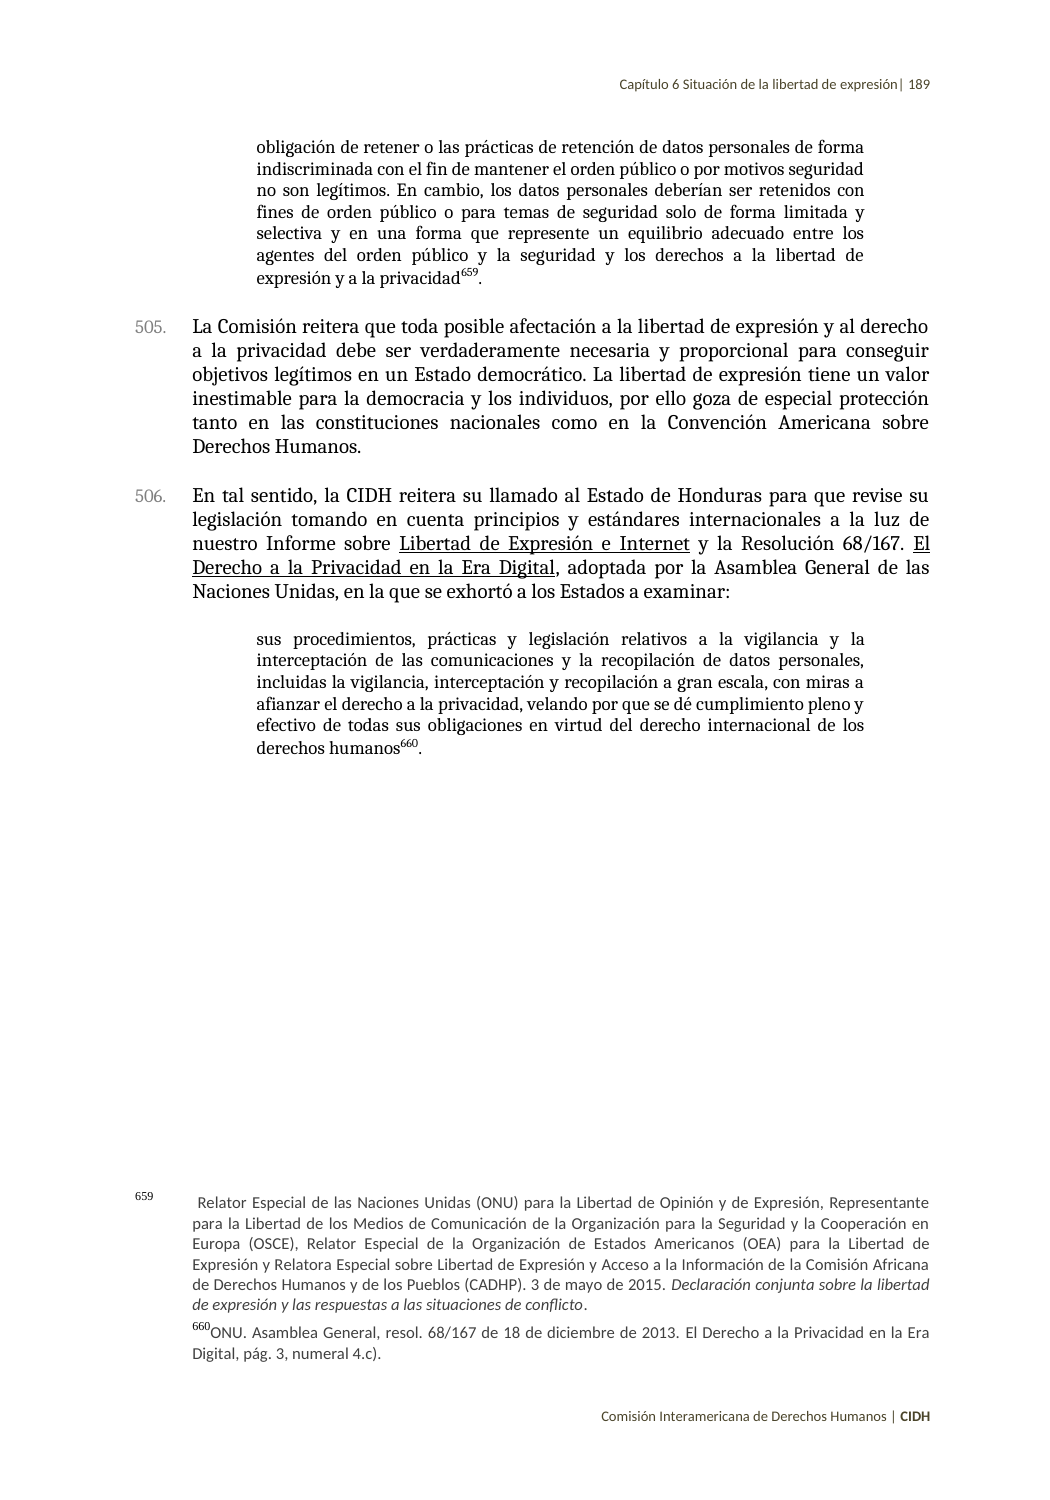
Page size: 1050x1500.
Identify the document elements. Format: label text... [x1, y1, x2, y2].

list La Comisión reitera que toda posible afectación a la libertad de expresión y al derecho a la privacidad debe ser verdaderamente necesaria y proporcional para conseguir objetivos legítimos en un Estado democrático. La libertad de expresión tiene un valor inestimable para la democracia y los individuos, por ello goza de especial protección tanto en las constituciones nacionales como en la Convención Americana sobre Derechos Humanos. [135, 315, 930, 459]
text sus procedimientos, prácticas y legislación relativos a la vigilancia y la interceptación de las comunicaciones y la recopilación de datos personales, incluidas la vigilancia, interceptación y recopilación a gran escala, con miras a afianzar el derecho a la privacidad, velando por que se dé cumplimiento pleno y efectivo de todas sus obligaciones en virtud del derecho internacional de los derechos humanos. [256, 628, 866, 760]
text obligación de retener o las prácticas de retención de datos personales de forma indiscriminada con el fin de mantener el orden público o por motivos seguridad no son legítimos. En cambio, los datos personales deberían ser retenidos con fines de orden público o para temas de seguridad solo de forma limitada y selectiva y en una forma que represente un equilibrio adecuado entre los agentes del orden público y la seguridad y los derechos a la libertad de expresión y a la privacidad. [256, 137, 866, 290]
list En tal sentido, la CIDH reitera su llamado al Estado de Honduras para que revise su legislación tomando en cuenta principios y estándares internacionales a la luz de nuestro Informe sobre Libertad de Expresión e Internet y la Resolución 68/167. El Derecho a la Privacidad en la Era Digital, adoptada por la Asamblea General de las Naciones Unidas, en la que se exhortó a los Estados a examinar: [135, 484, 930, 603]
